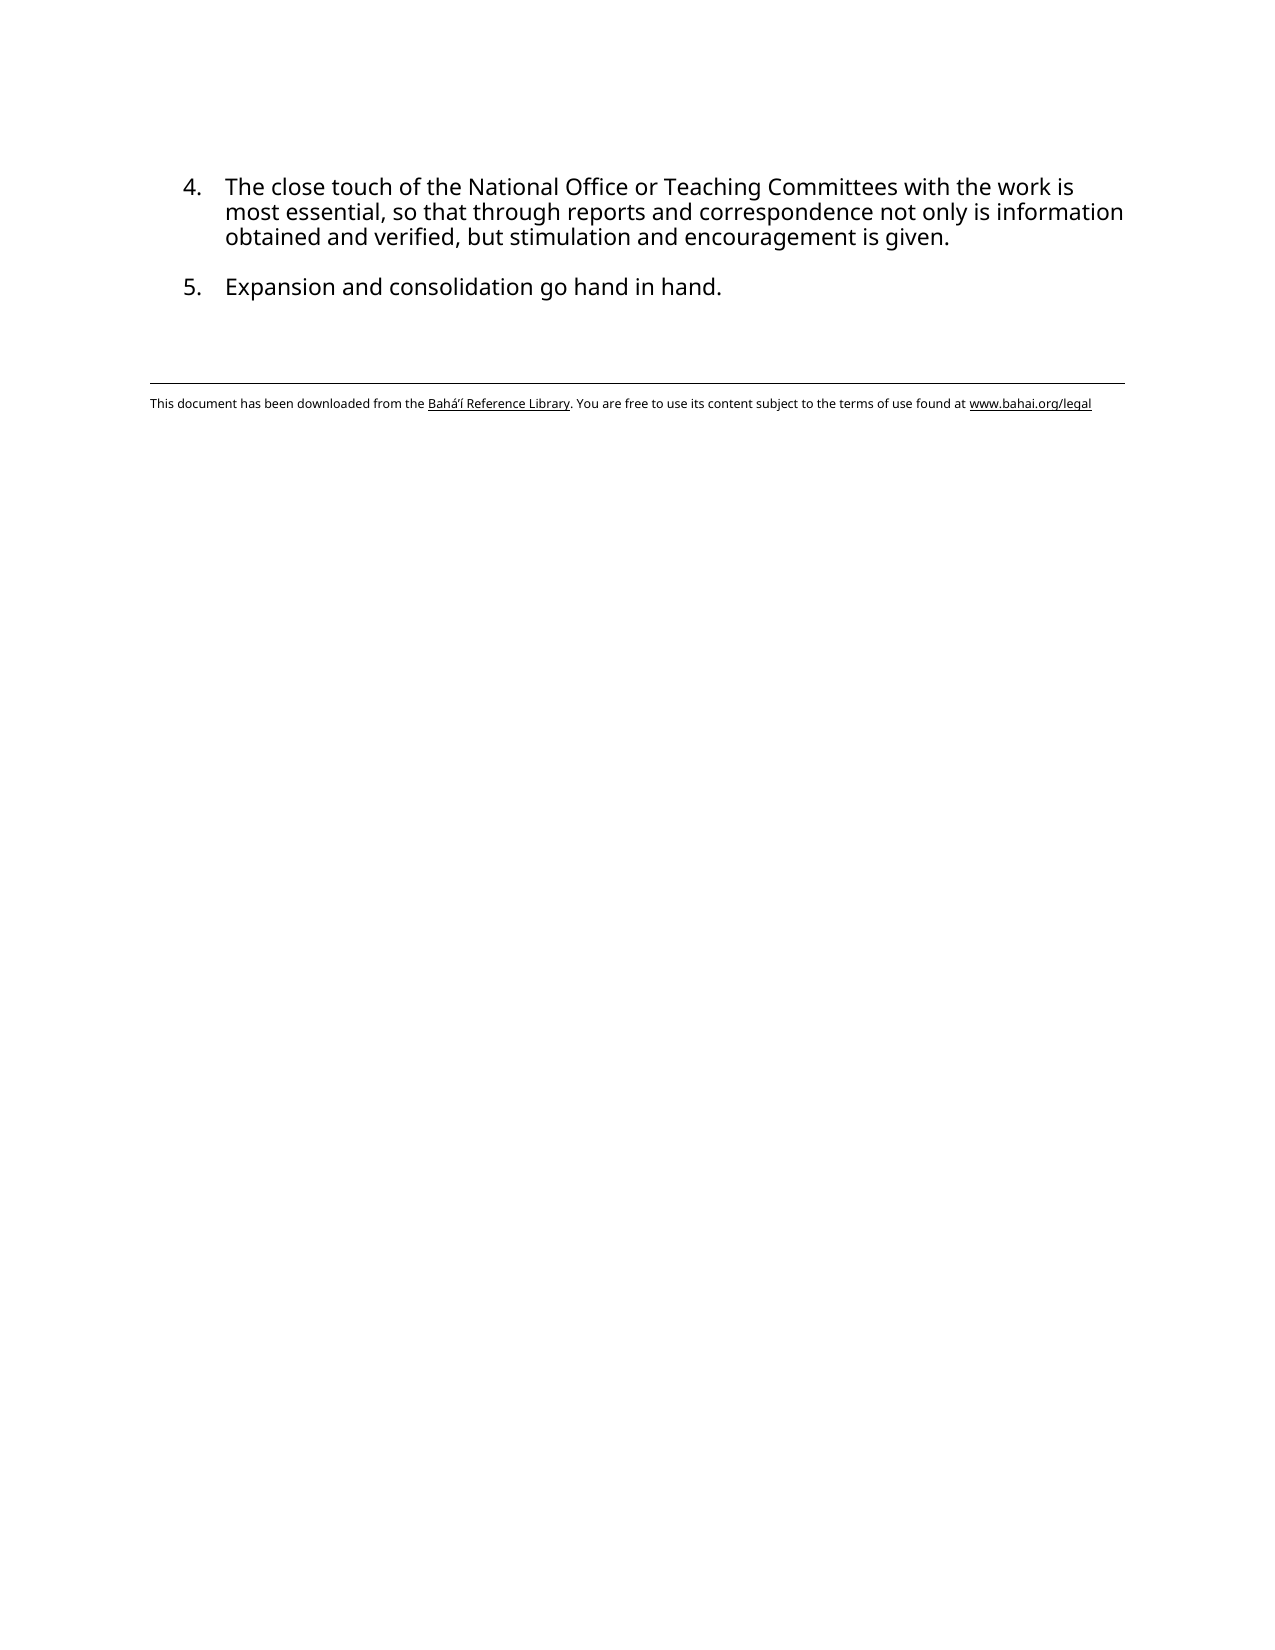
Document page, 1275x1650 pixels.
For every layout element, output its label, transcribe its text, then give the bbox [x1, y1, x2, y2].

text This document has been downloaded from the Bahá’í Reference Library. You are free to use its content subject to the terms of use found at www.bahai.org/legal [150, 389, 1125, 414]
list Expansion and consolidation go hand in hand. [202, 275, 1125, 300]
list The close touch of the National Office or Teaching Committees with the work is most essential, so that through reports and correspondence not only is information obtained and verified, but stimulation and encouragement is given. [202, 175, 1125, 250]
